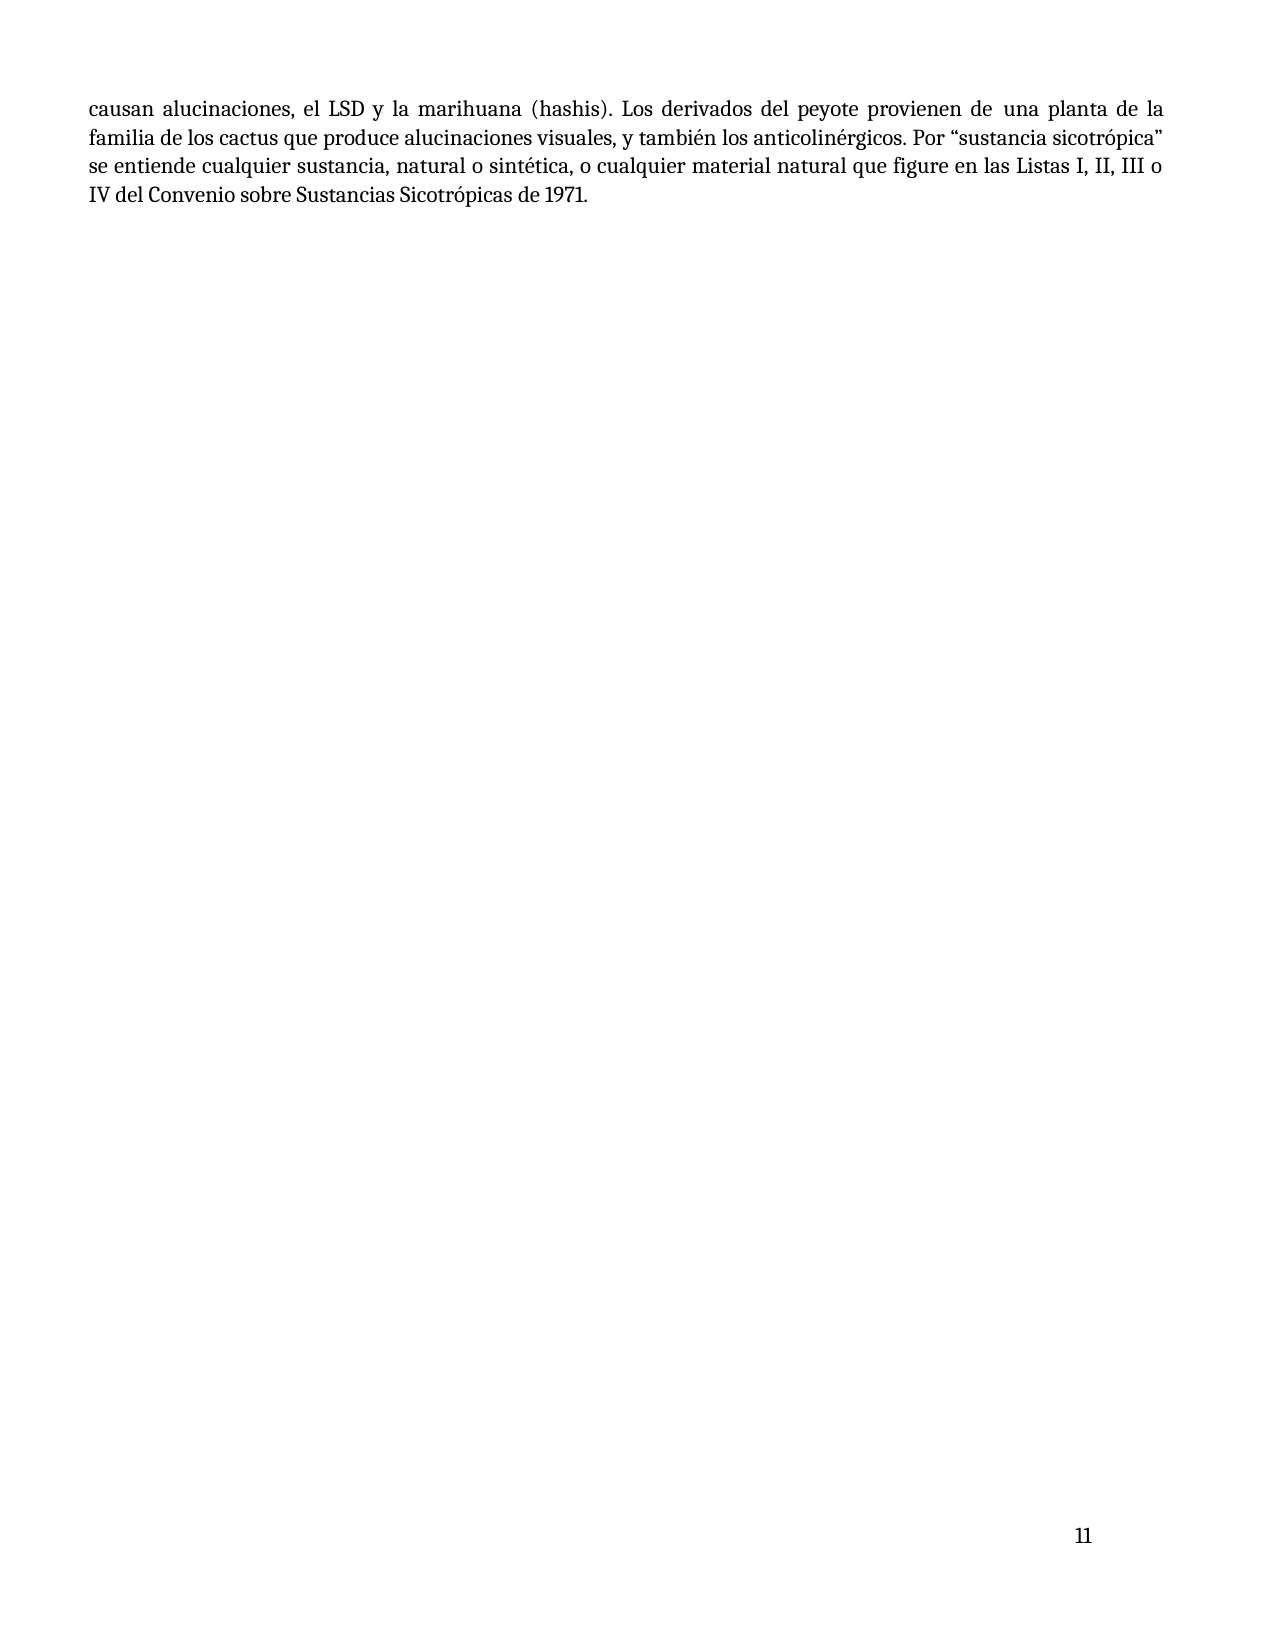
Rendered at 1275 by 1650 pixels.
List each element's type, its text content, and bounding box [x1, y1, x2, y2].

text causan alucinaciones, el LSD y la marihuana (hashis). Los derivados del peyote provienen de una planta de la familia de los cactus que produce alucinaciones visuales, y también los anticolinérgicos. Por “sustancia sicotrópica” se entiende cualquier sustancia, natural o sintética, o cualquier material natural que figure en las Listas I, II, III o IV del Convenio sobre Sustancias Sicotrópicas de 1971. [89, 96, 1164, 208]
